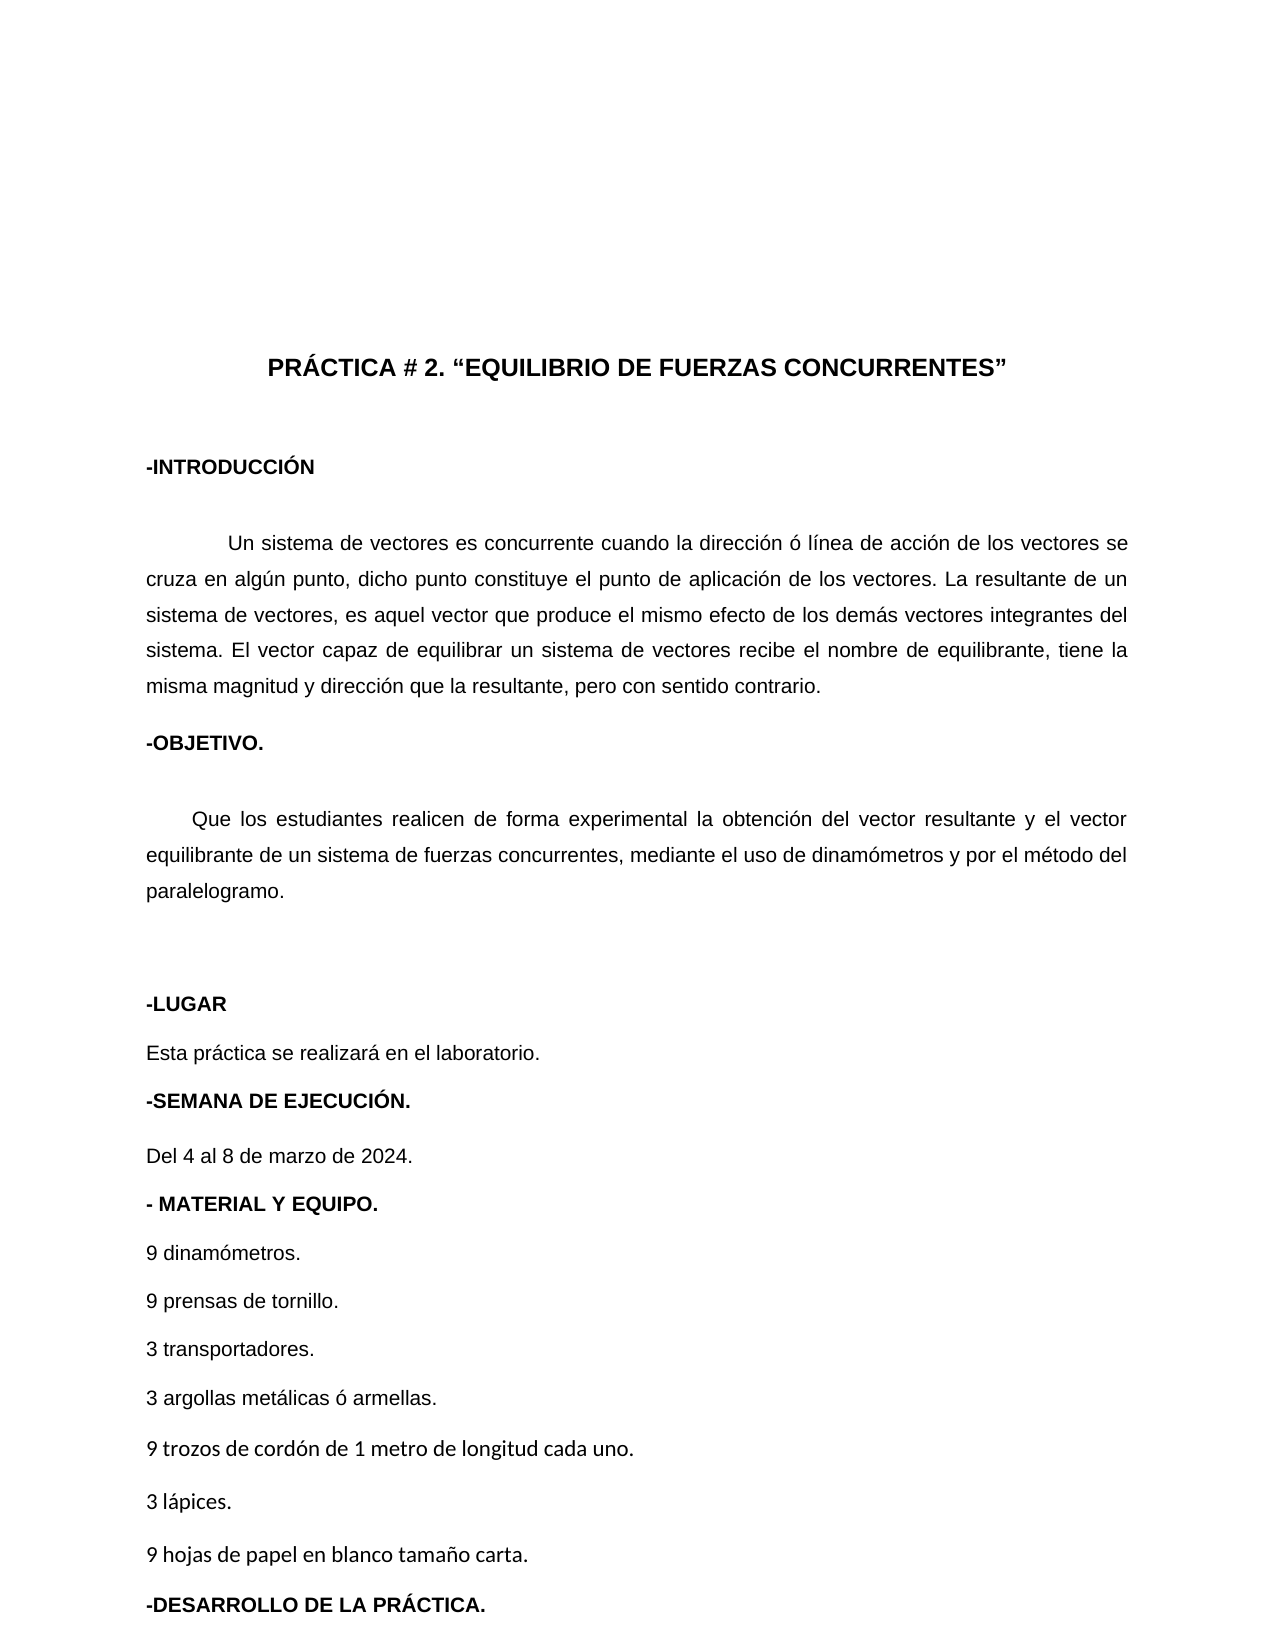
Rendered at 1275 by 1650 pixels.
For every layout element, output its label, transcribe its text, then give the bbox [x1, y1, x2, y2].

list Del 4 al 8 de marzo de 2024. [146, 1144, 1129, 1168]
text 9 dinamómetros. [146, 1241, 1129, 1264]
list -DESARROLLO DE LA PRÁCTICA. [146, 1593, 1129, 1617]
text 3 transportadores. [146, 1337, 1129, 1361]
list -SEMANA DE EJECUCIÓN. [146, 1089, 1129, 1113]
text - MATERIAL Y EQUIPO. [146, 1192, 1129, 1216]
text 9 trozos de cordón de 1 metro de longitud cada uno. [146, 1434, 1129, 1462]
text PRÁCTICA # 2. “EQUILIBRIO DE FUERZAS CONCURRENTES” [146, 352, 1129, 381]
text 3 argollas metálicas ó armellas. [146, 1386, 1129, 1409]
text 3 lápices. [146, 1487, 1129, 1515]
text Un sistema de vectores es concurrente cuando la dirección ó línea de acción de los vectores se cruza en algún punto, dicho punto constituye el punto de aplicación de los vectores. La resultante de un sistema de vectores, es aquel vector que produce el mismo efecto de los demás vectores integrantes del sistema. El vector capaz de equilibrar un sistema de vectores recibe el nombre de equilibrante, tiene la misma magnitud y dirección que la resultante, pero con sentido contrario. [146, 531, 1129, 698]
text Que los estudiantes realicen de forma experimental la obtención del vector resultante y el vector equilibrante de un sistema de fuerzas concurrentes, mediante el uso de dinamómetros y por el método del paralelogramo. [146, 807, 1129, 903]
list -LUGAR [146, 992, 1129, 1016]
text 9 hojas de papel en blanco tamaño carta. [146, 1540, 1129, 1568]
list -OBJETIVO. [146, 731, 1129, 755]
text Esta práctica se realizará en el laboratorio. [146, 1041, 1129, 1064]
list -INTRODUCCIÓN [146, 455, 1129, 479]
text 9 prensas de tornillo. [146, 1289, 1129, 1313]
